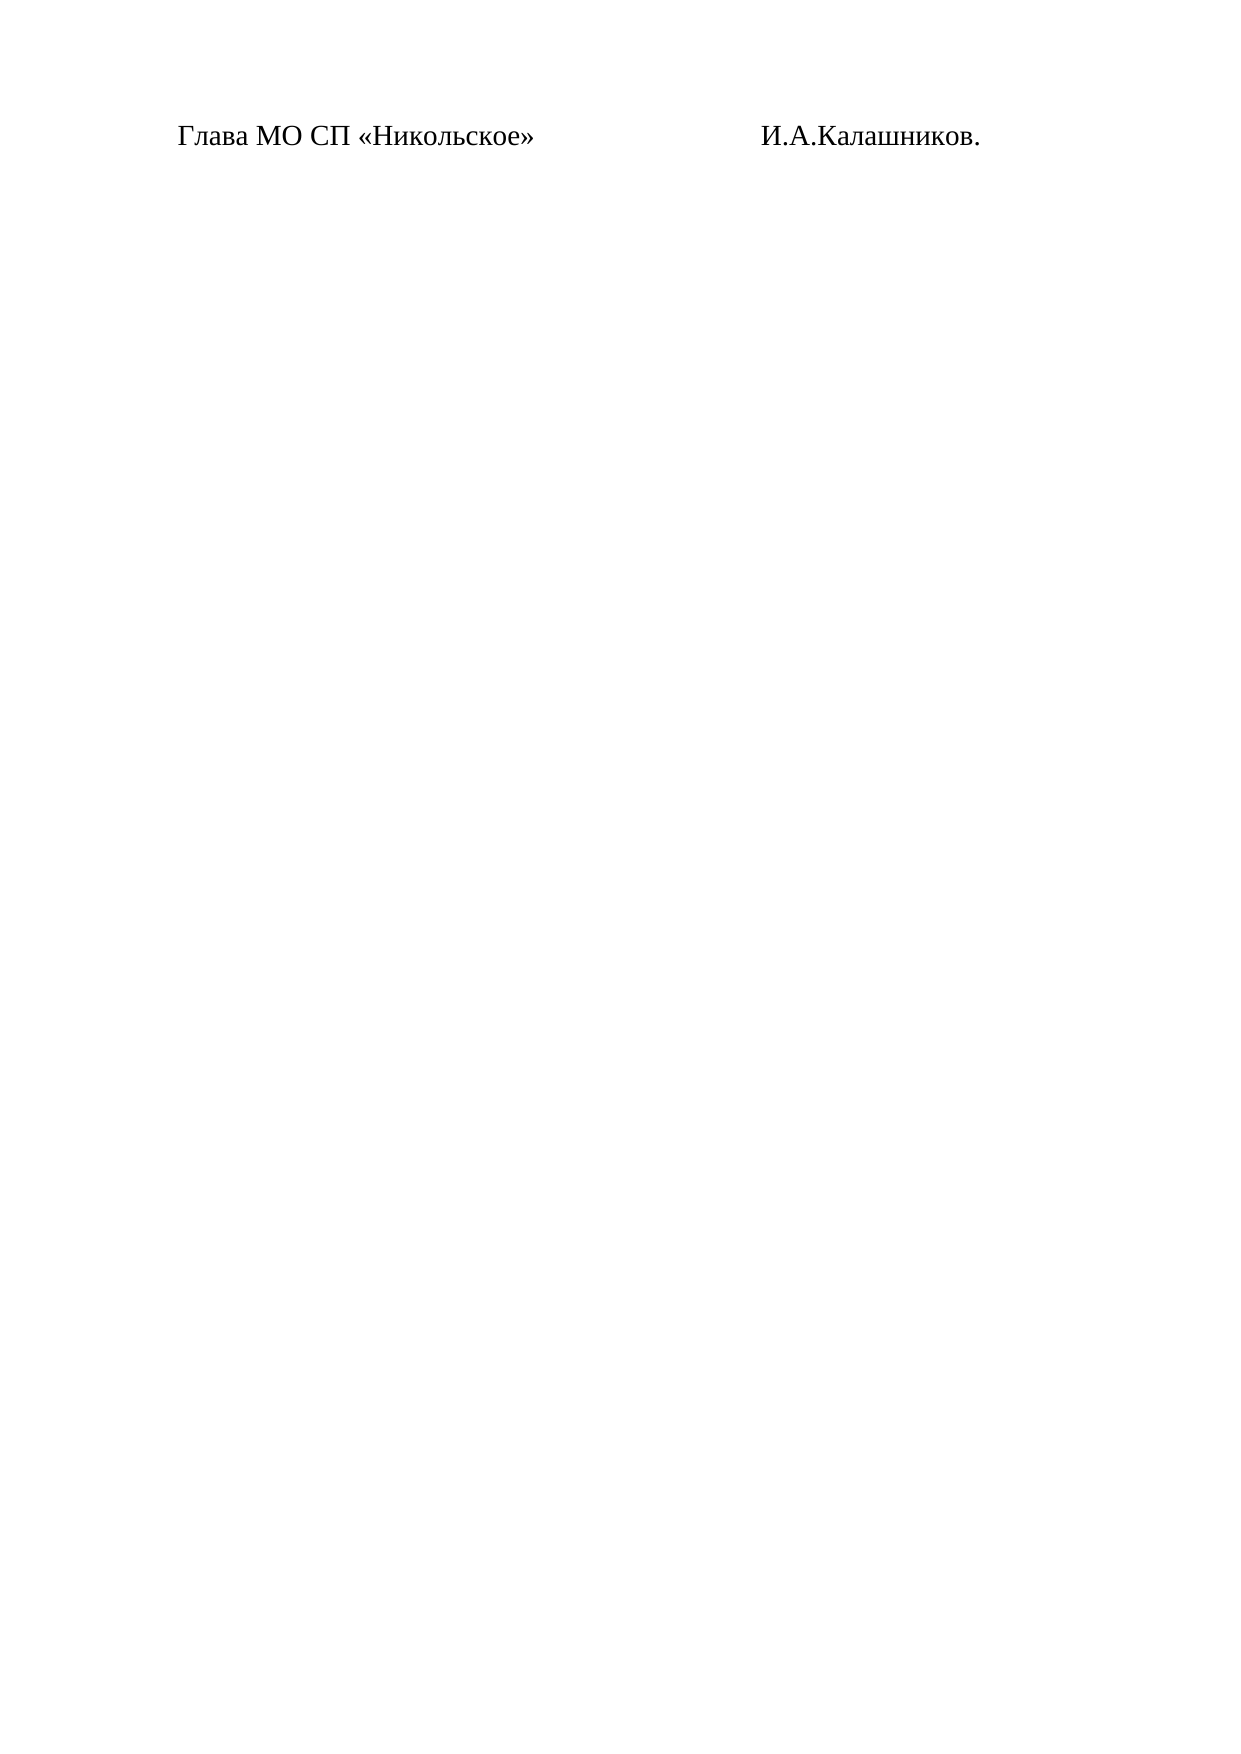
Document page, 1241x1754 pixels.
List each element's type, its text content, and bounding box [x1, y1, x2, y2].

text Глава МО СП «Никольское» И.А.Калашников. [177, 118, 1152, 152]
